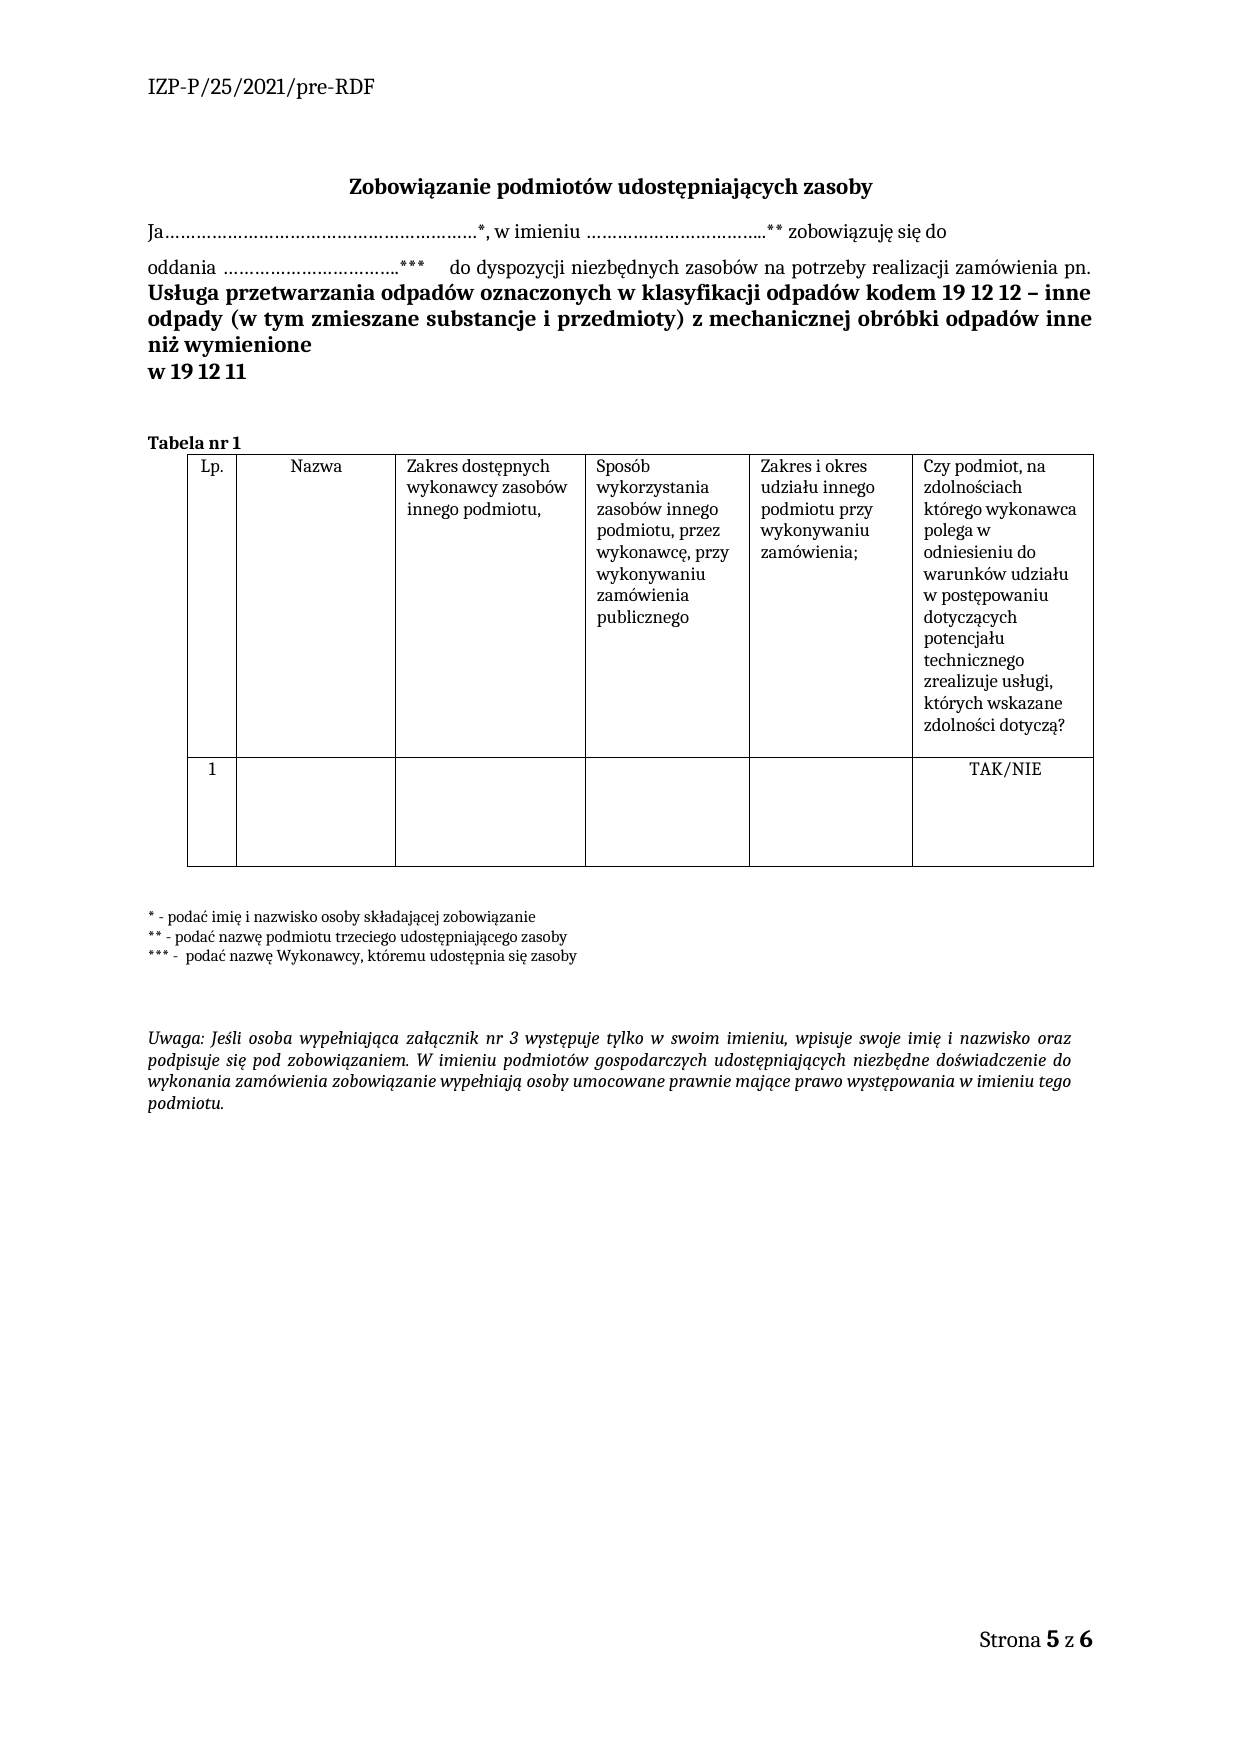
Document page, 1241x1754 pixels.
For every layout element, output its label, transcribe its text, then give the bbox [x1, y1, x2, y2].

text Ja……………………………………………………*, w imieniu ……………………………..** zobowiązuję się do [148, 219, 1075, 243]
text w 19 12 11 [148, 358, 1093, 385]
text Zobowiązanie podmiotów udostępniających zasoby [148, 174, 1075, 200]
table_header Sposób wykorzystania zasobów innego podmiotu, przez wykonawcę, przy wykonywaniu zamówienia publicznego [586, 455, 749, 757]
text ** - podać nazwę podmiotu trzeciego udostępniającego zasoby [148, 927, 1075, 946]
text Uwaga: Jeśli osoba wypełniająca załącznik nr 3 występuje tylko w swoim imieniu, wpisuje swoje imię i nazwisko oraz podpisuje się pod zobowiązaniem. W imieniu podmiotów gospodarczych udostępniających niezbędne doświadczenie do wykonania zamówienia zobowiązanie wypełniają osoby umocowane prawnie mające prawo występowania w imieniu tego podmiotu. [148, 1028, 1075, 1114]
table_cell [750, 758, 912, 866]
table_cell [237, 758, 395, 866]
table_cell [396, 758, 585, 866]
text * - podać imię i nazwisko osoby składającej zobowiązanie [148, 908, 1075, 927]
table_header Lp. [188, 455, 236, 757]
table_header Nazwa [237, 455, 395, 757]
text Tabela nr 1 [148, 433, 1093, 454]
text *** - podać nazwę Wykonawcy, któremu udostępnia się zasoby [148, 946, 1075, 965]
table_cell [586, 758, 749, 866]
table_header Czy podmiot, na zdolnościach którego wykonawca polega w odniesieniu do warunków udziału w postępowaniu dotyczących potencjału technicznego zrealizuje usługi, których wskazane zdolności dotyczą? [913, 455, 1093, 757]
table_header Zakres i okres udziału innego podmiotu przy wykonywaniu zamówienia; [750, 455, 912, 757]
text oddania …………………………….*** do dyspozycji niezbędnych zasobów na potrzeby realizacji zamówienia pn. Usługa przetwarzania odpadów oznaczonych w klasyfikacji odpadów kodem 19 12 12 – inne odpady (w tym zmieszane substancje i przedmioty) z mechanicznej obróbki odpadów inne niż wymienione [148, 255, 1093, 358]
table_cell TAK/NIE [913, 758, 1093, 866]
table_cell 1 [188, 758, 236, 866]
table_header Zakres dostępnych wykonawcy zasobów innego podmiotu, [396, 455, 585, 757]
